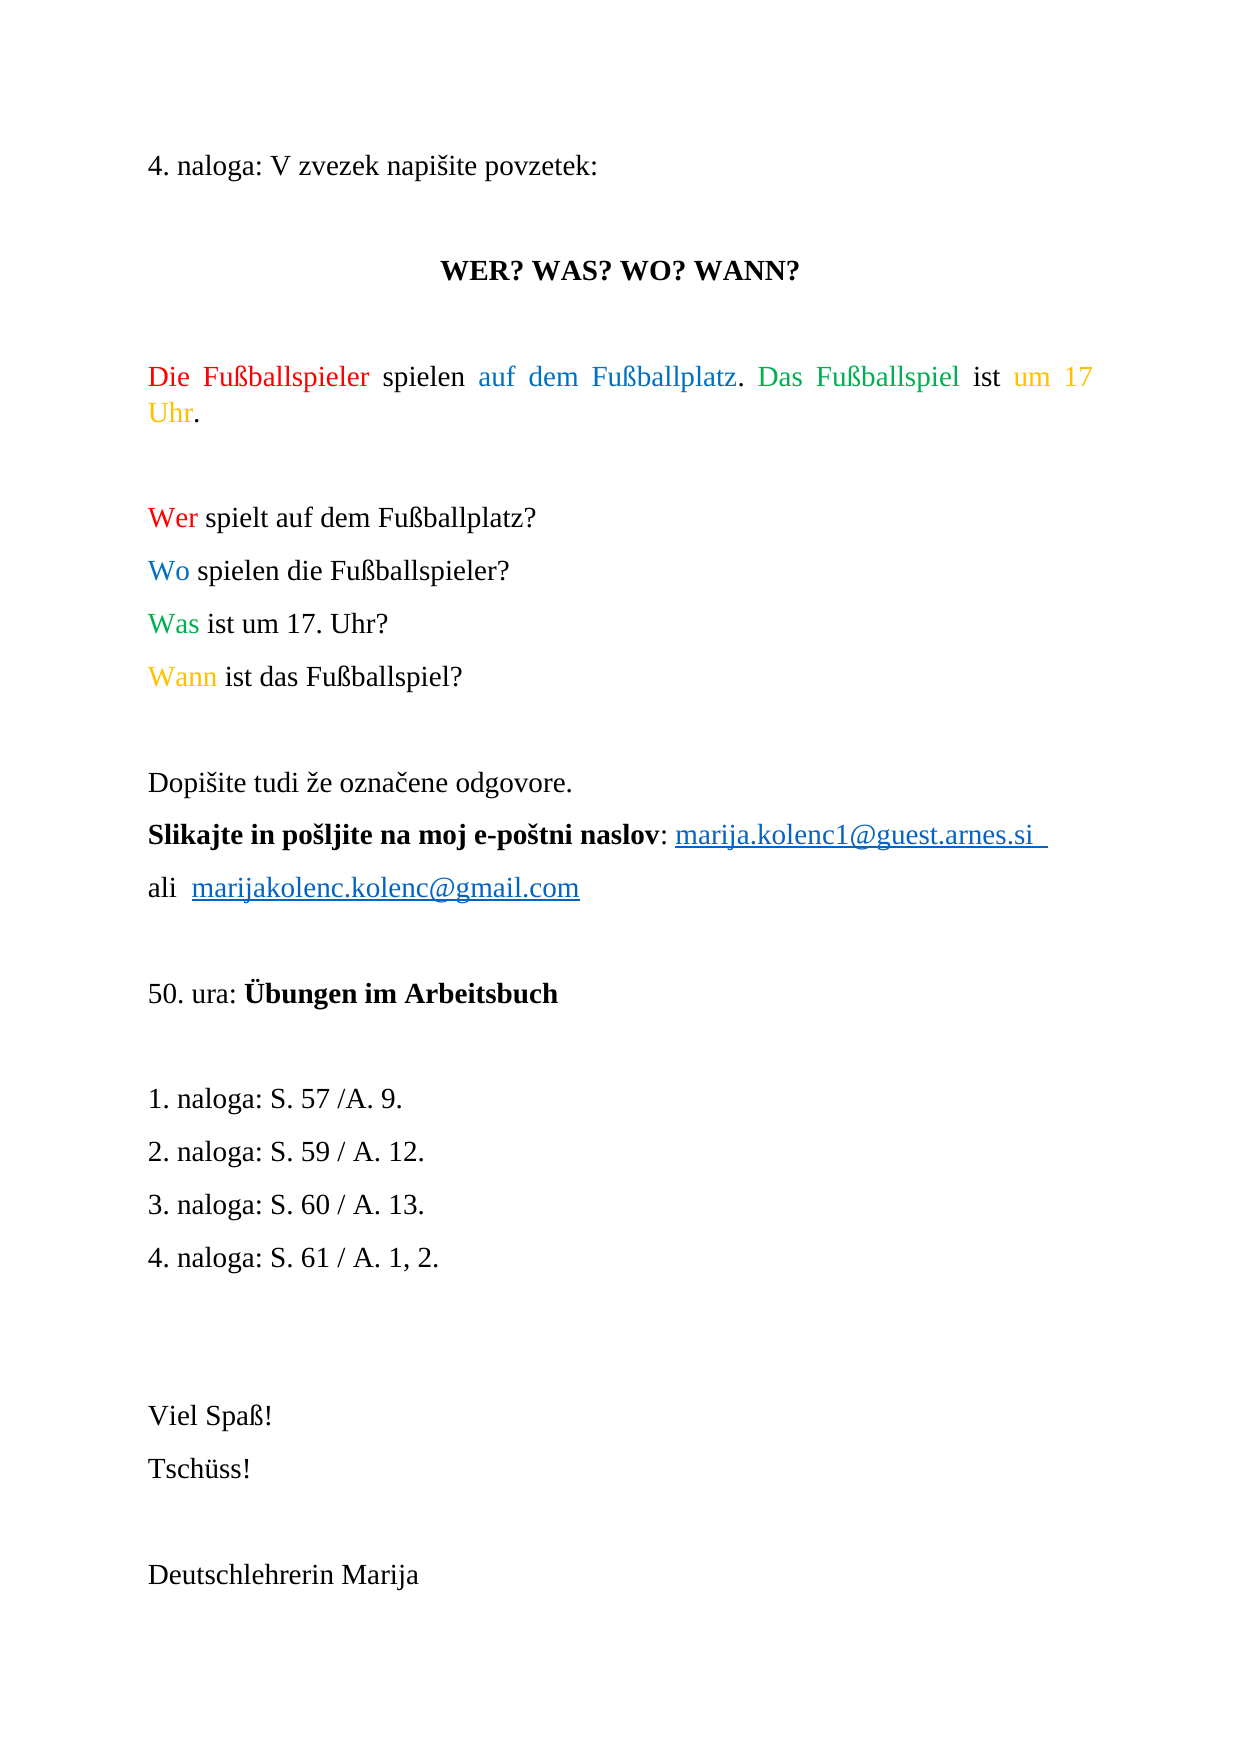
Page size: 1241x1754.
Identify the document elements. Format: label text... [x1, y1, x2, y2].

text ali marijakolenc.kolenc@gmail.com [148, 870, 1093, 904]
text Dopišite tudi že označene odgovore. [148, 765, 1093, 798]
text 4. naloga: V zvezek napišite povzetek: [148, 148, 1093, 181]
text Wo spielen die Fußballspieler? [148, 553, 1093, 587]
text Slikajte in pošljite na moj e-poštni naslov: marija.kolenc1@guest.arnes.si [148, 817, 1093, 851]
text Wann ist das Fußballspiel? [148, 659, 1093, 693]
text Die Fußballspieler spielen auf dem Fußballplatz. Das Fußballspiel ist um 17 Uhr. [148, 359, 1093, 428]
text 4. naloga: S. 61 / A. 1, 2. [148, 1240, 1093, 1273]
text 3. naloga: S. 60 / A. 13. [148, 1187, 1093, 1221]
text Deutschlehrerin Marija [148, 1557, 1093, 1590]
text Viel Spaß! [148, 1398, 1093, 1432]
text 1. naloga: S. 57 /A. 9. [148, 1082, 1093, 1115]
text Wer spielt auf dem Fußballplatz? [148, 501, 1093, 534]
text Tschüss! [148, 1451, 1093, 1485]
text Was ist um 17. Uhr? [148, 606, 1093, 640]
text 50. ura: Übungen im Arbeitsbuch [148, 976, 1093, 1009]
text WER? WAS? WO? WANN? [148, 253, 1093, 287]
text 2. naloga: S. 59 / A. 12. [148, 1134, 1093, 1168]
